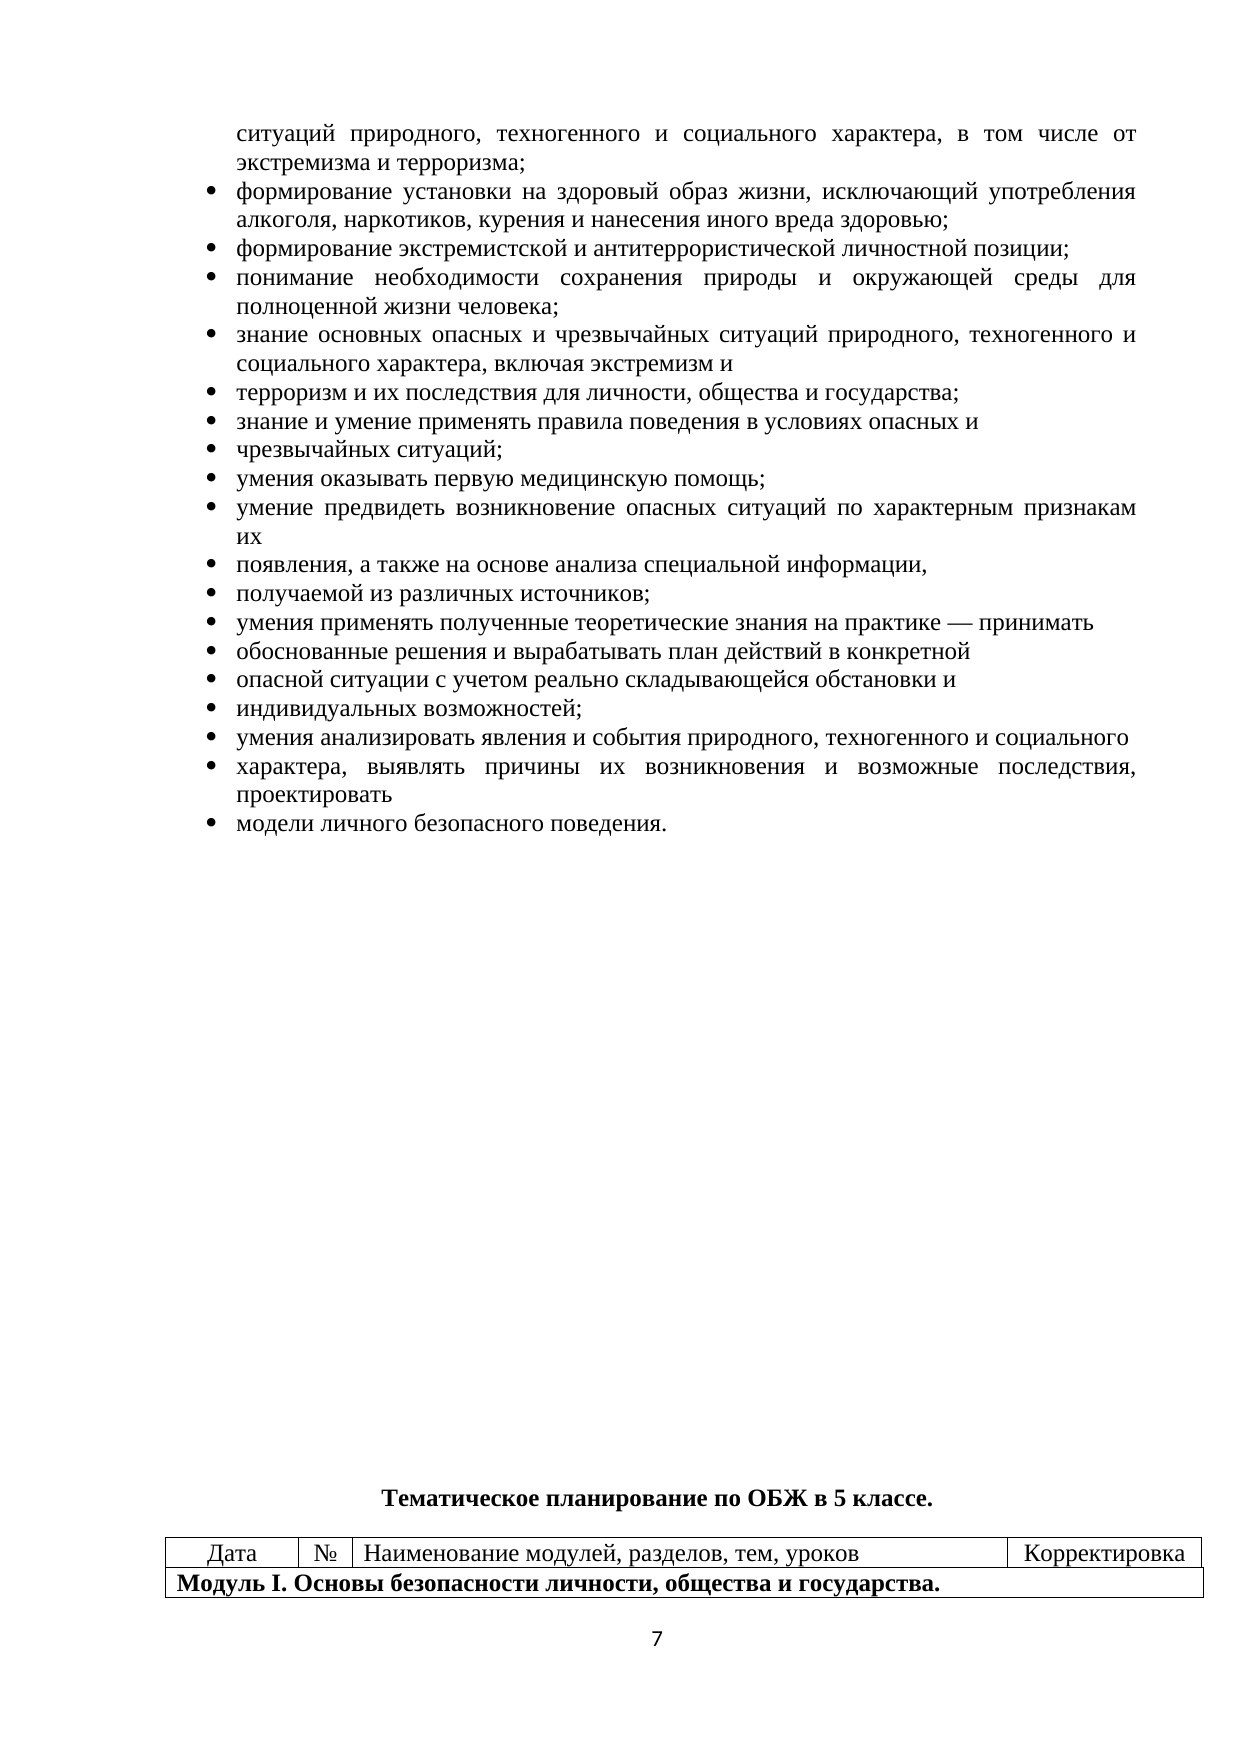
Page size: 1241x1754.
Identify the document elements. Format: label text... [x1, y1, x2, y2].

table_header Корректировка [1008, 1538, 1201, 1567]
list формирование экстремистской и антитеррористической личностной позиции; [207, 233, 1137, 262]
list умения применять полученные теоретические знания на практике — принимать [207, 607, 1137, 636]
text Тематическое планирование по ОБЖ в 5 классе. [177, 1483, 1137, 1512]
list получаемой из различных источников; [207, 578, 1137, 607]
table_cell Модуль Ι. Основы безопасности личности, общества и государства. [166, 1568, 1203, 1597]
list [207, 118, 1137, 176]
list опасной ситуации с учетом реально складывающейся обстановки и [207, 664, 1137, 693]
table_header Дата [166, 1538, 298, 1567]
list терроризм и их последствия для личности, общества и государства; [207, 377, 1137, 406]
list умение предвидеть возникновение опасных ситуаций по характерным признакам их [207, 492, 1137, 549]
table_header № [299, 1538, 352, 1567]
list знание и умение применять правила поведения в условиях опасных и [207, 406, 1137, 434]
list характера, выявлять причины их возникновения и возможные последствия, проектировать [207, 751, 1137, 808]
list появления, а также на основе анализа специальной информации, [207, 549, 1137, 578]
table_header Наименование модулей, разделов, тем, уроков [353, 1538, 1007, 1567]
list умения анализировать явления и события природного, техногенного и социального [207, 722, 1137, 751]
list формирование установки на здоровый образ жизни, исключающий употребления алкоголя, наркотиков, курения и нанесения иного вреда здоровью; [207, 176, 1137, 233]
list обоснованные решения и вырабатывать план действий в конкретной [207, 636, 1137, 664]
list умения оказывать первую медицинскую помощь; [207, 463, 1137, 492]
list индивидуальных возможностей; [207, 693, 1137, 722]
list понимание необходимости сохранения природы и окружающей среды для полноценной жизни человека; [207, 262, 1137, 319]
list модели личного безопасного поведения. [207, 808, 1137, 837]
list знание основных опасных и чрезвычайных ситуаций природного, техногенного и социального характера, включая экстремизм и [207, 319, 1137, 377]
list чрезвычайных ситуаций; [207, 434, 1137, 463]
